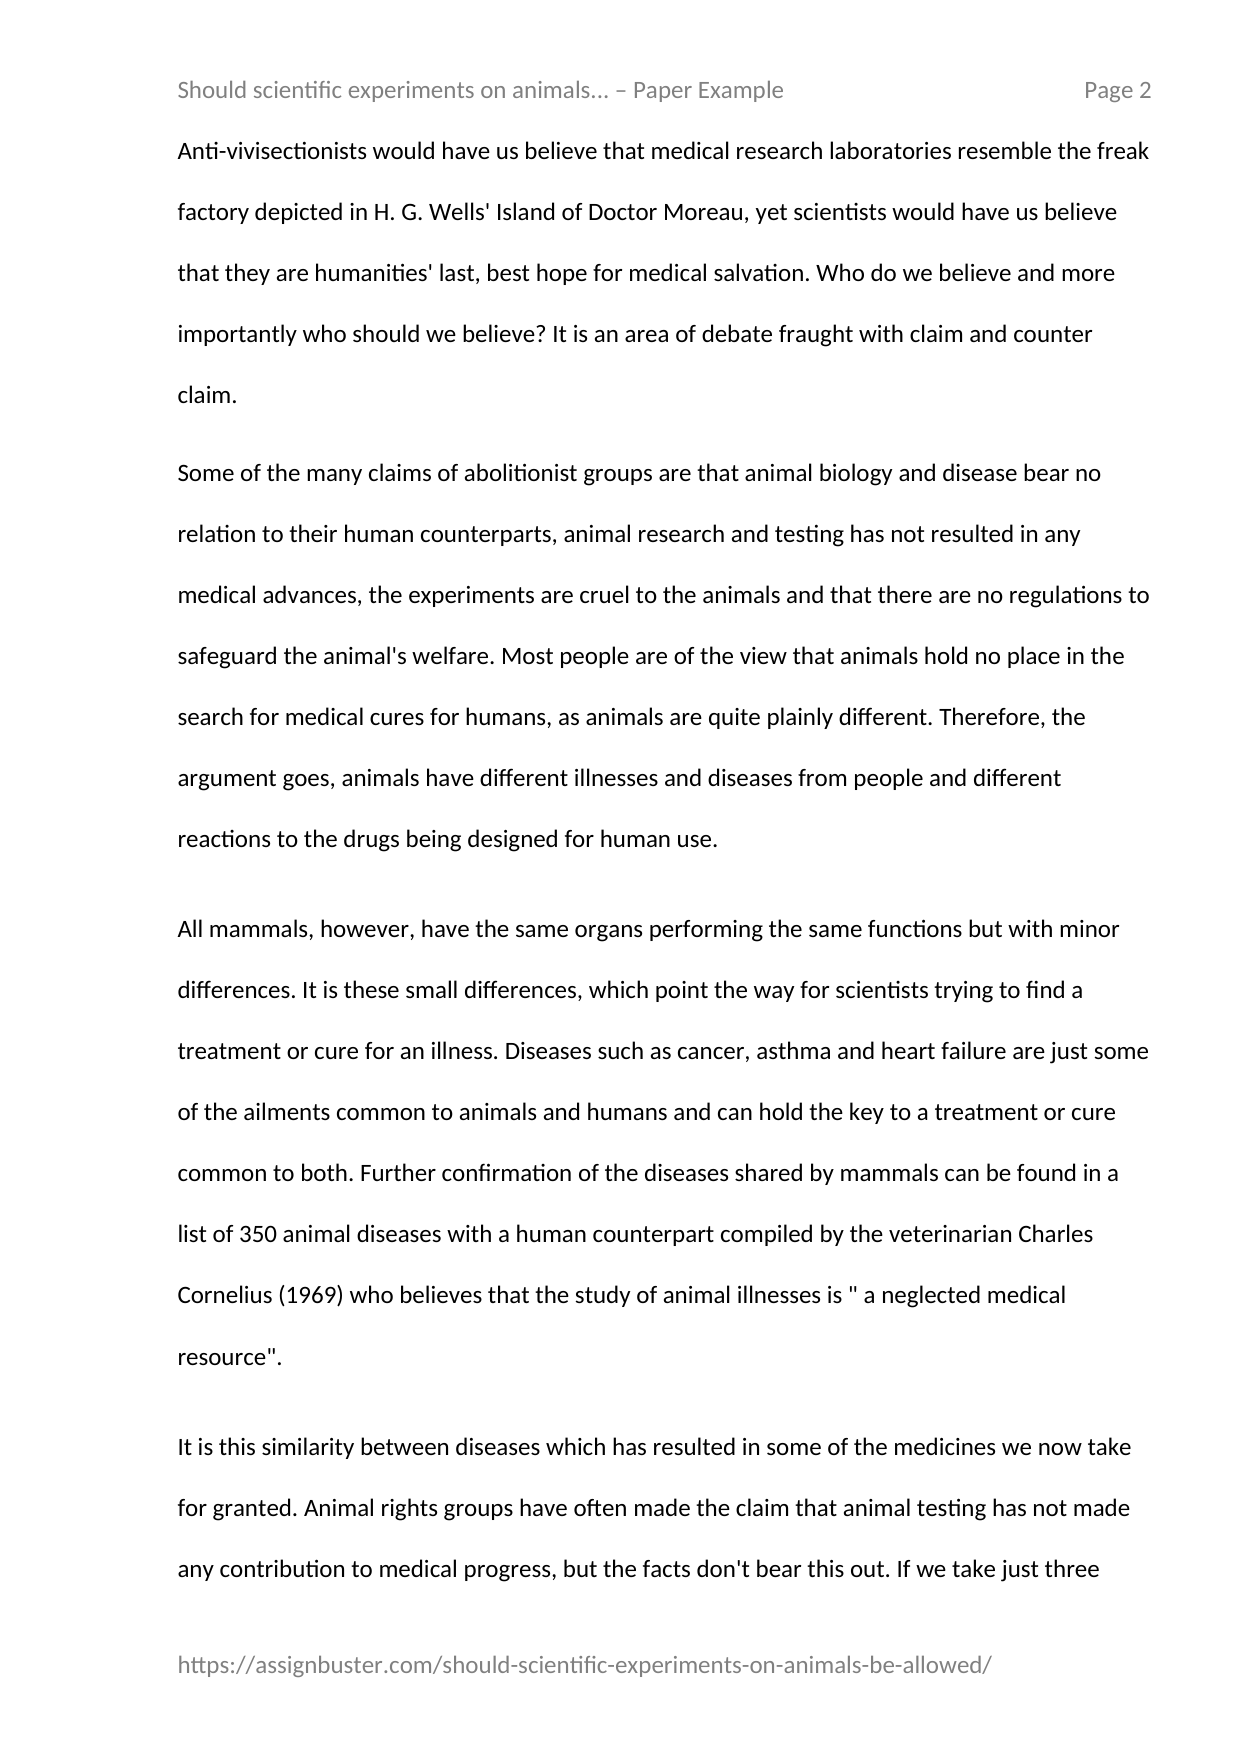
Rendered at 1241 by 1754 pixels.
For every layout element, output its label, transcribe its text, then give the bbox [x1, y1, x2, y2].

text Some of the many claims of abolitionist groups are that animal biology and disease bear no relation to their human counterparts, animal research and testing has not resulted in any medical advances, the experiments are cruel to the animals and that there are no regulations to safeguard the animal's welfare. Most people are of the view that animals hold no place in the search for medical cures for humans, as animals are quite plainly different. Therefore, the argument goes, animals have different illnesses and diseases from people and different reactions to the drugs being designed for human use. [177, 457, 1152, 853]
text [177, 1431, 1152, 1584]
text Anti-vivisectionists would have us believe that medical research laboratories resemble the freak factory depicted in H. G. Wells' Island of Doctor Moreau, yet scientists would have us believe that they are humanities' last, best hope for medical salvation. Who do we believe and more importantly who should we believe? It is an area of debate fraught with claim and counter claim. [177, 135, 1152, 409]
text All mammals, however, have the same organs performing the same functions but with minor differences. It is these small differences, which point the way for scientists trying to find a treatment or cure for an illness. Diseases such as cancer, asthma and heart failure are just some of the ailments common to animals and humans and can hold the key to a treatment or cure common to both. Further confirmation of the diseases shared by mammals can be found in a list of 350 animal diseases with a human counterpart compiled by the veterinarian Charles Cornelius (1969) who believes that the study of animal illnesses is " a neglected medical resource". [177, 913, 1152, 1371]
